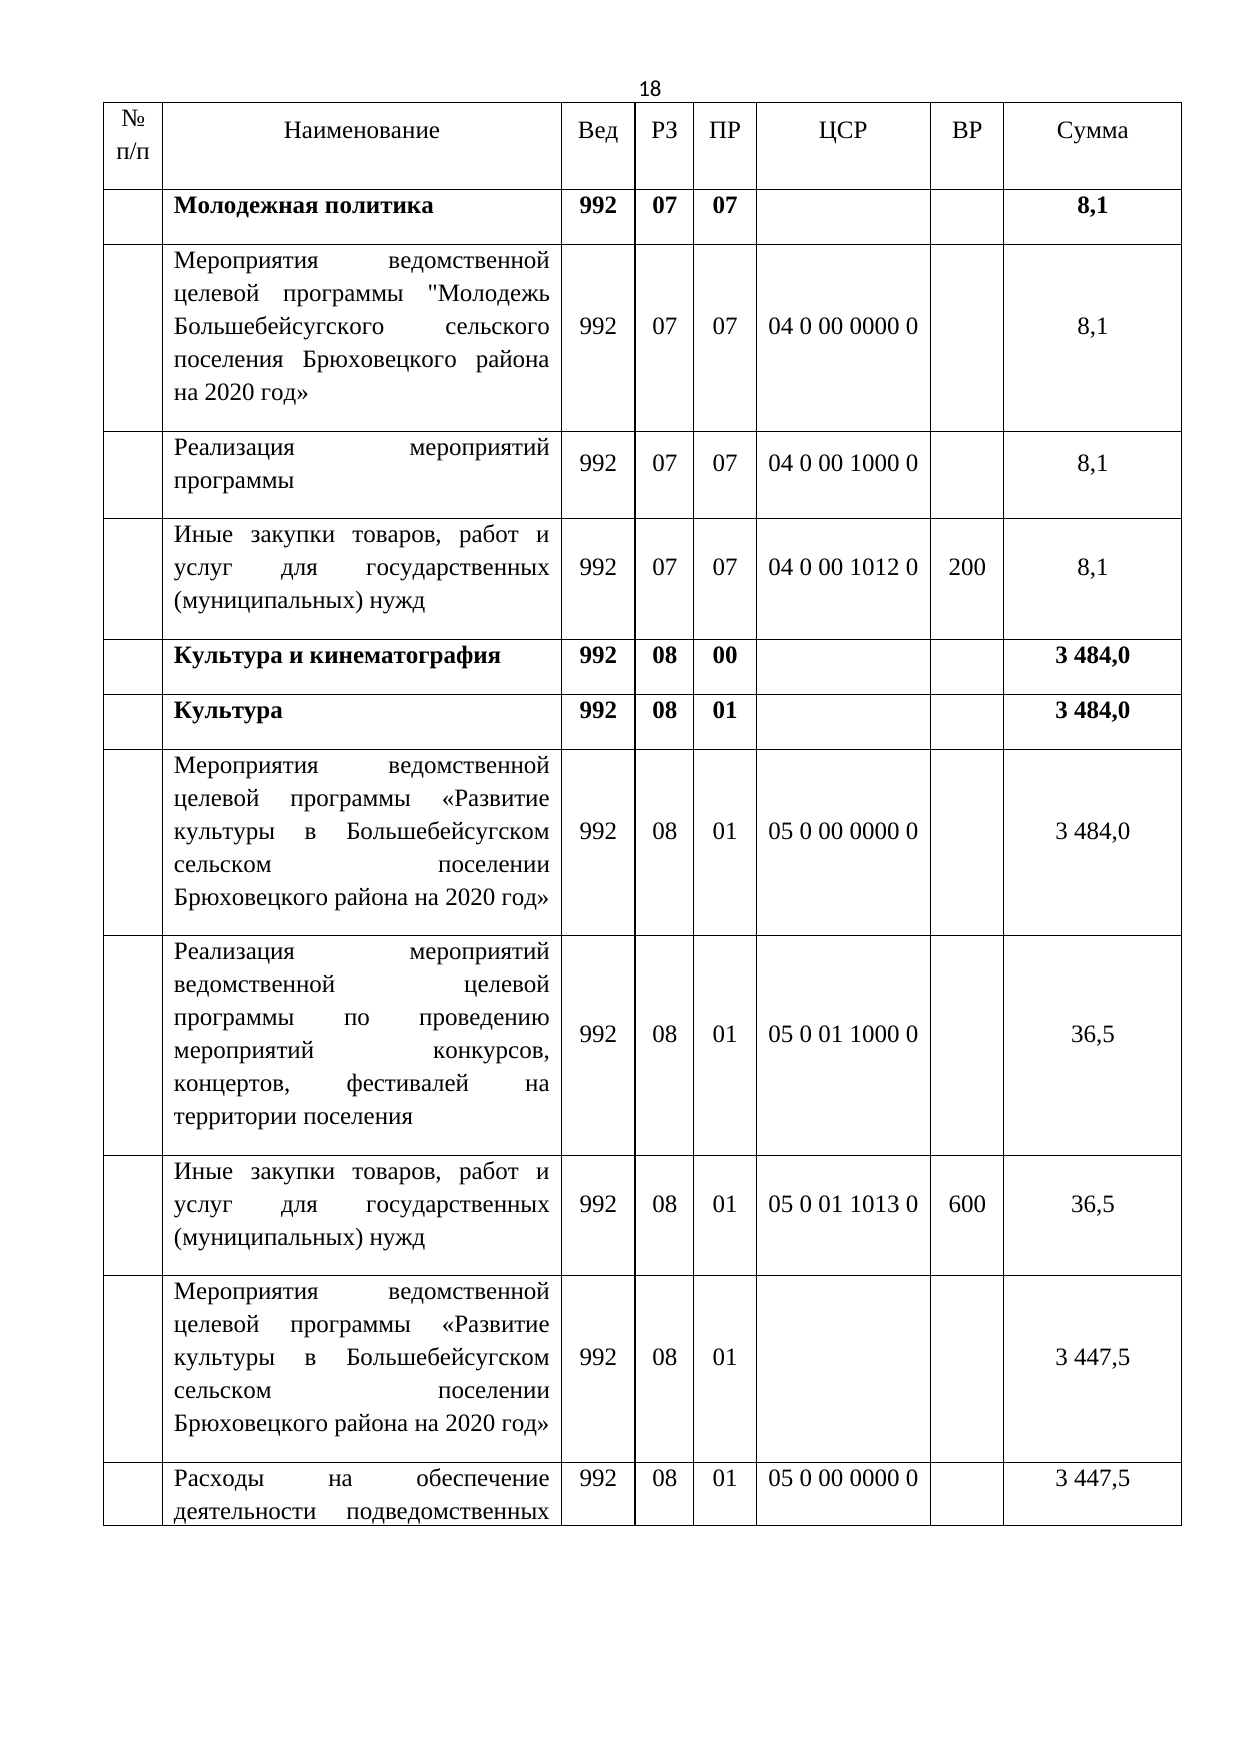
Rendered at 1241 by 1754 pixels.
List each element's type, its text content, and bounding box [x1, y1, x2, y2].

table_cell [931, 936, 1003, 1155]
table_cell [104, 936, 162, 1155]
table_cell 8,1 [1004, 432, 1181, 518]
table_cell 04 0 00 0000 0 [757, 245, 930, 431]
table_cell 01 [694, 1156, 756, 1275]
table_cell [104, 245, 162, 431]
table_cell 8,1 [1004, 519, 1181, 639]
table_cell [931, 245, 1003, 431]
table_cell Реализация мероприятий ведомственной целевой программы по проведению мероприятий конкурсов, концертов, фестивалей на территории поселения [163, 936, 561, 1155]
table_cell 07 [636, 245, 693, 431]
table_cell [757, 695, 930, 749]
table_cell 08 [636, 936, 693, 1155]
table_cell 01 [694, 1463, 756, 1525]
table_cell 00 [694, 640, 756, 694]
table_cell 05 0 00 0000 0 [757, 1463, 930, 1525]
table_cell 05 0 01 1000 0 [757, 936, 930, 1155]
table_cell 992 [562, 190, 634, 244]
table_cell 04 0 00 1000 0 [757, 432, 930, 518]
table_cell [931, 640, 1003, 694]
table_cell 36,5 [1004, 936, 1181, 1155]
table_cell Культура [163, 695, 561, 749]
table_cell [104, 750, 162, 935]
table_cell [931, 1463, 1003, 1525]
table_cell [104, 519, 162, 639]
table_cell 8,1 [1004, 190, 1181, 244]
table_cell 3 484,0 [1004, 640, 1181, 694]
table_cell [931, 750, 1003, 935]
table_cell 07 [636, 190, 693, 244]
table_cell 3 484,0 [1004, 750, 1181, 935]
table_cell 01 [694, 750, 756, 935]
table_cell 01 [694, 936, 756, 1155]
table_cell Иные закупки товаров, работ и услуг для государственных (муниципальных) нужд [163, 1156, 561, 1275]
table_cell 36,5 [1004, 1156, 1181, 1275]
table_cell [931, 432, 1003, 518]
table_cell 992 [562, 640, 634, 694]
table_cell Мероприятия ведомственной целевой программы «Развитие культуры в Большебейсугском сельском поселении Брюховецкого района на 2020 год» [163, 1276, 561, 1462]
table_cell 200 [931, 519, 1003, 639]
table_cell 07 [694, 245, 756, 431]
table_cell 8,1 [1004, 245, 1181, 431]
table_cell 07 [636, 519, 693, 639]
table_cell 07 [694, 432, 756, 518]
table_cell [757, 1276, 930, 1462]
table_cell Иные закупки товаров, работ и услуг для государственных (муниципальных) нужд [163, 519, 561, 639]
table_cell 3 447,5 [1004, 1276, 1181, 1462]
table_cell [931, 190, 1003, 244]
table_cell Мероприятия ведомственной целевой программы «Развитие культуры в Большебейсугском сельском поселении Брюховецкого района на 2020 год» [163, 750, 561, 935]
table_cell [104, 695, 162, 749]
table_cell 08 [636, 1276, 693, 1462]
table_cell 01 [694, 1276, 756, 1462]
table_cell 07 [694, 519, 756, 639]
table_cell 07 [636, 432, 693, 518]
table_cell Мероприятия ведомственной целевой программы "Молодежь Большебейсугского сельского поселения Брюховецкого района на 2020 год» [163, 245, 561, 431]
table_cell 992 [562, 432, 634, 518]
table_cell 992 [562, 519, 634, 639]
table_cell [757, 640, 930, 694]
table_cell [163, 1463, 561, 1525]
table_header Сумма [1004, 103, 1181, 189]
table_cell 992 [562, 695, 634, 749]
table_header ВР [931, 103, 1003, 189]
table_header ПР [694, 103, 756, 189]
table_cell Культура и кинематография [163, 640, 561, 694]
table_cell 992 [562, 1463, 634, 1525]
table_cell 08 [636, 1156, 693, 1275]
table_cell 992 [562, 750, 634, 935]
table_cell [931, 695, 1003, 749]
table_cell [931, 1276, 1003, 1462]
table_cell 08 [636, 695, 693, 749]
table_cell [104, 1156, 162, 1275]
table_cell 08 [636, 750, 693, 935]
table_cell 992 [562, 1276, 634, 1462]
table_cell 08 [636, 1463, 693, 1525]
table_cell Реализация мероприятий программы [163, 432, 561, 518]
table_header № п/п [104, 103, 162, 189]
table_cell 07 [694, 190, 756, 244]
table_cell [104, 640, 162, 694]
table_cell [104, 1276, 162, 1462]
table_cell [757, 190, 930, 244]
table_cell 08 [636, 640, 693, 694]
table_cell Молодежная политика [163, 190, 561, 244]
table_cell 3 447,5 [1004, 1463, 1181, 1525]
table_cell 01 [694, 695, 756, 749]
table_cell 600 [931, 1156, 1003, 1275]
table_header Вед [562, 103, 634, 189]
table_cell 992 [562, 1156, 634, 1275]
table_header ЦСР [757, 103, 930, 189]
table_cell 3 484,0 [1004, 695, 1181, 749]
table_cell 05 0 01 1013 0 [757, 1156, 930, 1275]
table_cell 05 0 00 0000 0 [757, 750, 930, 935]
table_cell [104, 190, 162, 244]
table_cell 04 0 00 1012 0 [757, 519, 930, 639]
table_cell 992 [562, 936, 634, 1155]
table_header Наименование [163, 103, 561, 189]
table_header РЗ [636, 103, 693, 189]
table_cell 992 [562, 245, 634, 431]
table_cell [104, 432, 162, 518]
table_cell [104, 1463, 162, 1525]
